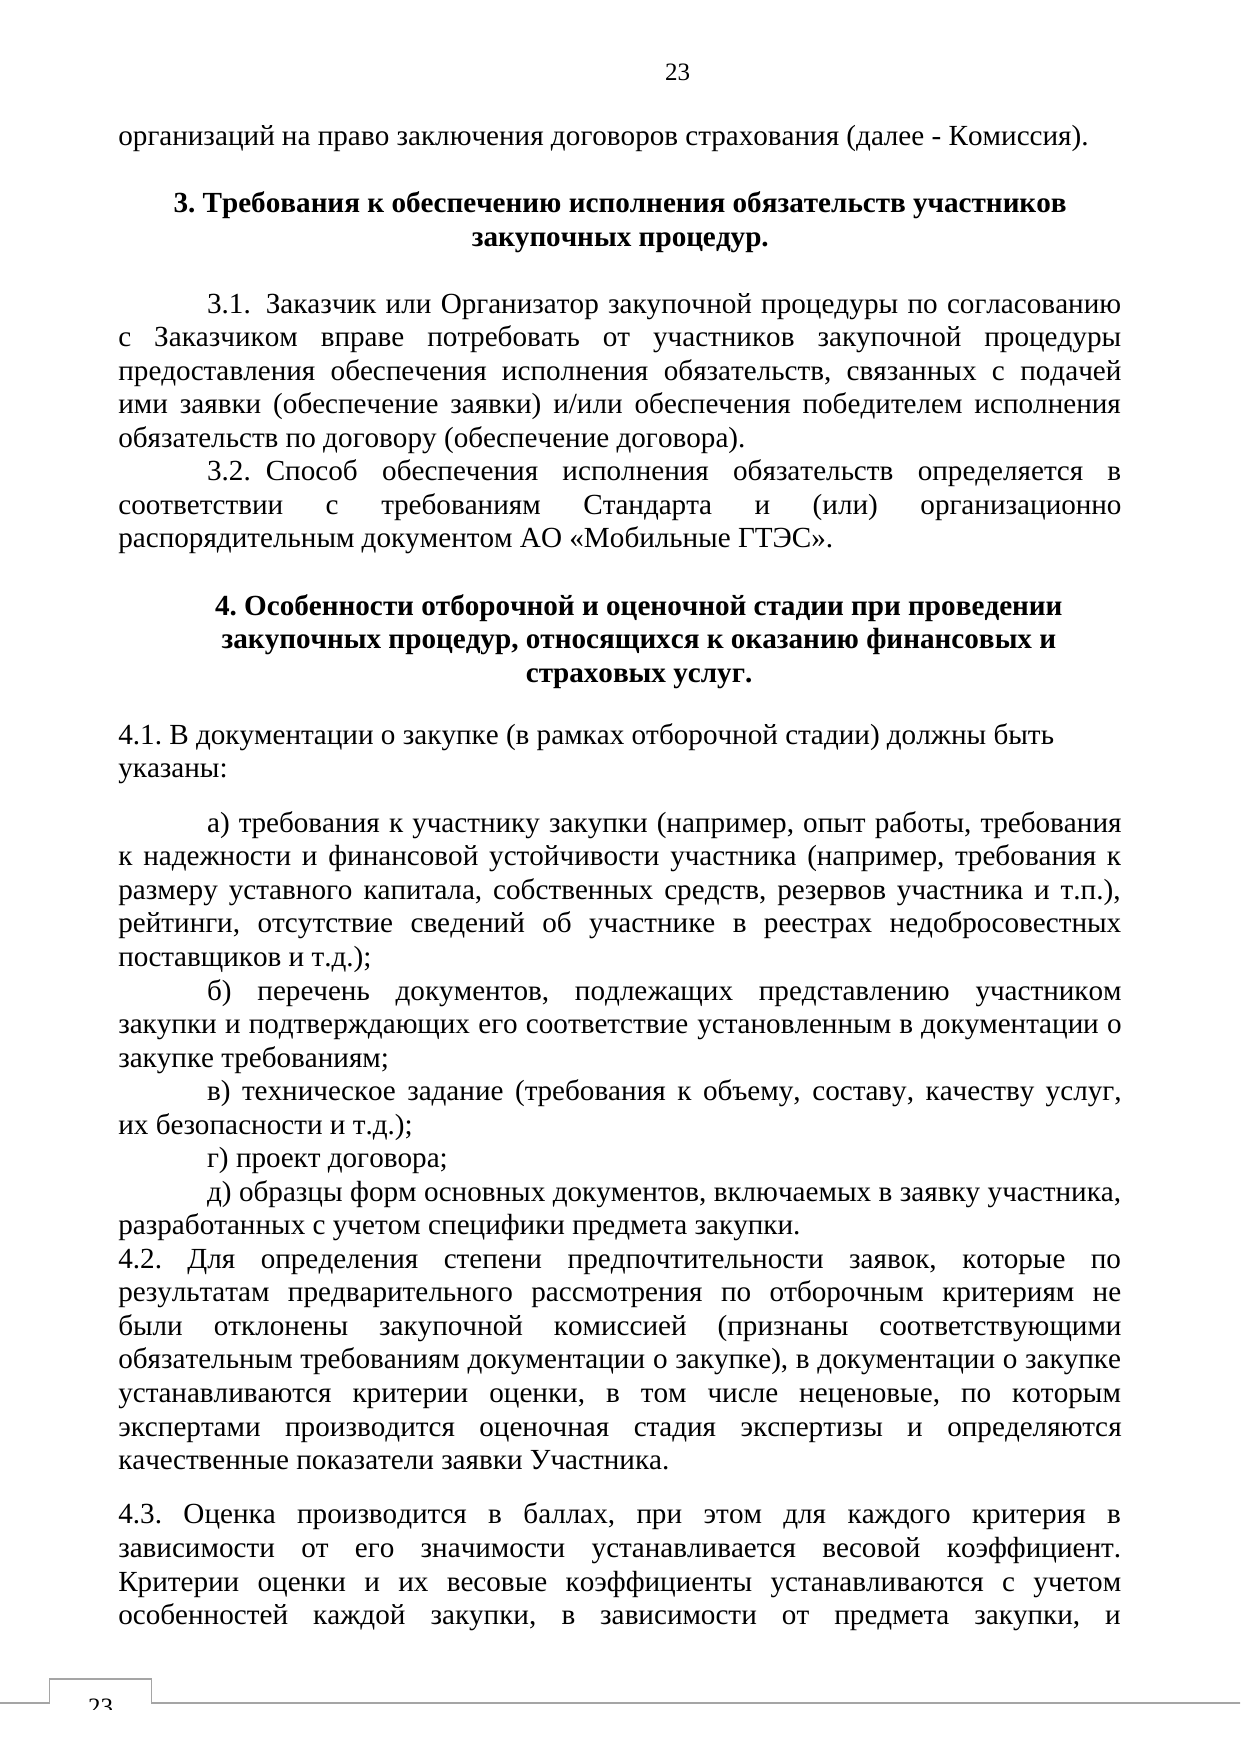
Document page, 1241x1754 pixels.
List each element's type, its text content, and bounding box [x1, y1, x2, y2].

text д) образцы форм основных документов, включаемых в заявку участника, разработанных с учетом специфики предмета закупки. [118, 1174, 1122, 1241]
text б) перечень документов, подлежащих представлению участником закупки и подтверждающих его соответствие установленным в документации о закупке требованиям; [118, 973, 1122, 1073]
text 4.1. В документации о закупке (в рамках отборочной стадии) должны быть указаны: [118, 717, 1122, 784]
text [118, 1497, 1122, 1631]
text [118, 118, 1122, 152]
text в) техническое задание (требования к объему, составу, качеству услуг, их безопасности и т.д.); [118, 1073, 1122, 1140]
text 4.2. Для определения степени предпочтительности заявок, которые по результатам предварительного рассмотрения по отборочным критериям не были отклонены закупочной комиссией (признаны соответствующими обязательным требованиям документации о закупке), в документации о закупке устанавливаются критерии оценки, в том числе неценовые, по которым экспертами производится оценочная стадия экспертизы и определяются качественные показатели заявки Участника. [118, 1241, 1122, 1476]
text 3.2. Способ обеспечения исполнения обязательств определяется в соответствии с требованиям Стандарта и (или) организационно распорядительным документом АО «Мобильные ГТЭС». [118, 453, 1122, 554]
text 3.1. Заказчик или Организатор закупочной процедуры по согласованию с Заказчиком вправе потребовать от участников закупочной процедуры предоставления обеспечения исполнения обязательств, связанных с подачей ими заявки (обеспечение заявки) и/или обеспечения победителем исполнения обязательств по договору (обеспечение договора). [118, 286, 1122, 453]
text а) требования к участнику закупки (например, опыт работы, требования к надежности и финансовой устойчивости участника (например, требования к размеру уставного капитала, собственных средств, резервов участника и т.п.), рейтинги, отсутствие сведений об участнике в реестрах недобросовестных поставщиков и т.д.); [118, 805, 1122, 973]
text 3. Требования к обеспечению исполнения обязательств участников закупочных процедур. [118, 185, 1122, 252]
text г) проект договора; [118, 1140, 1122, 1174]
text 4. Особенности отборочной и оценочной стадии при проведении закупочных процедур, относящихся к оказанию финансовых и страховых услуг. [156, 588, 1122, 688]
